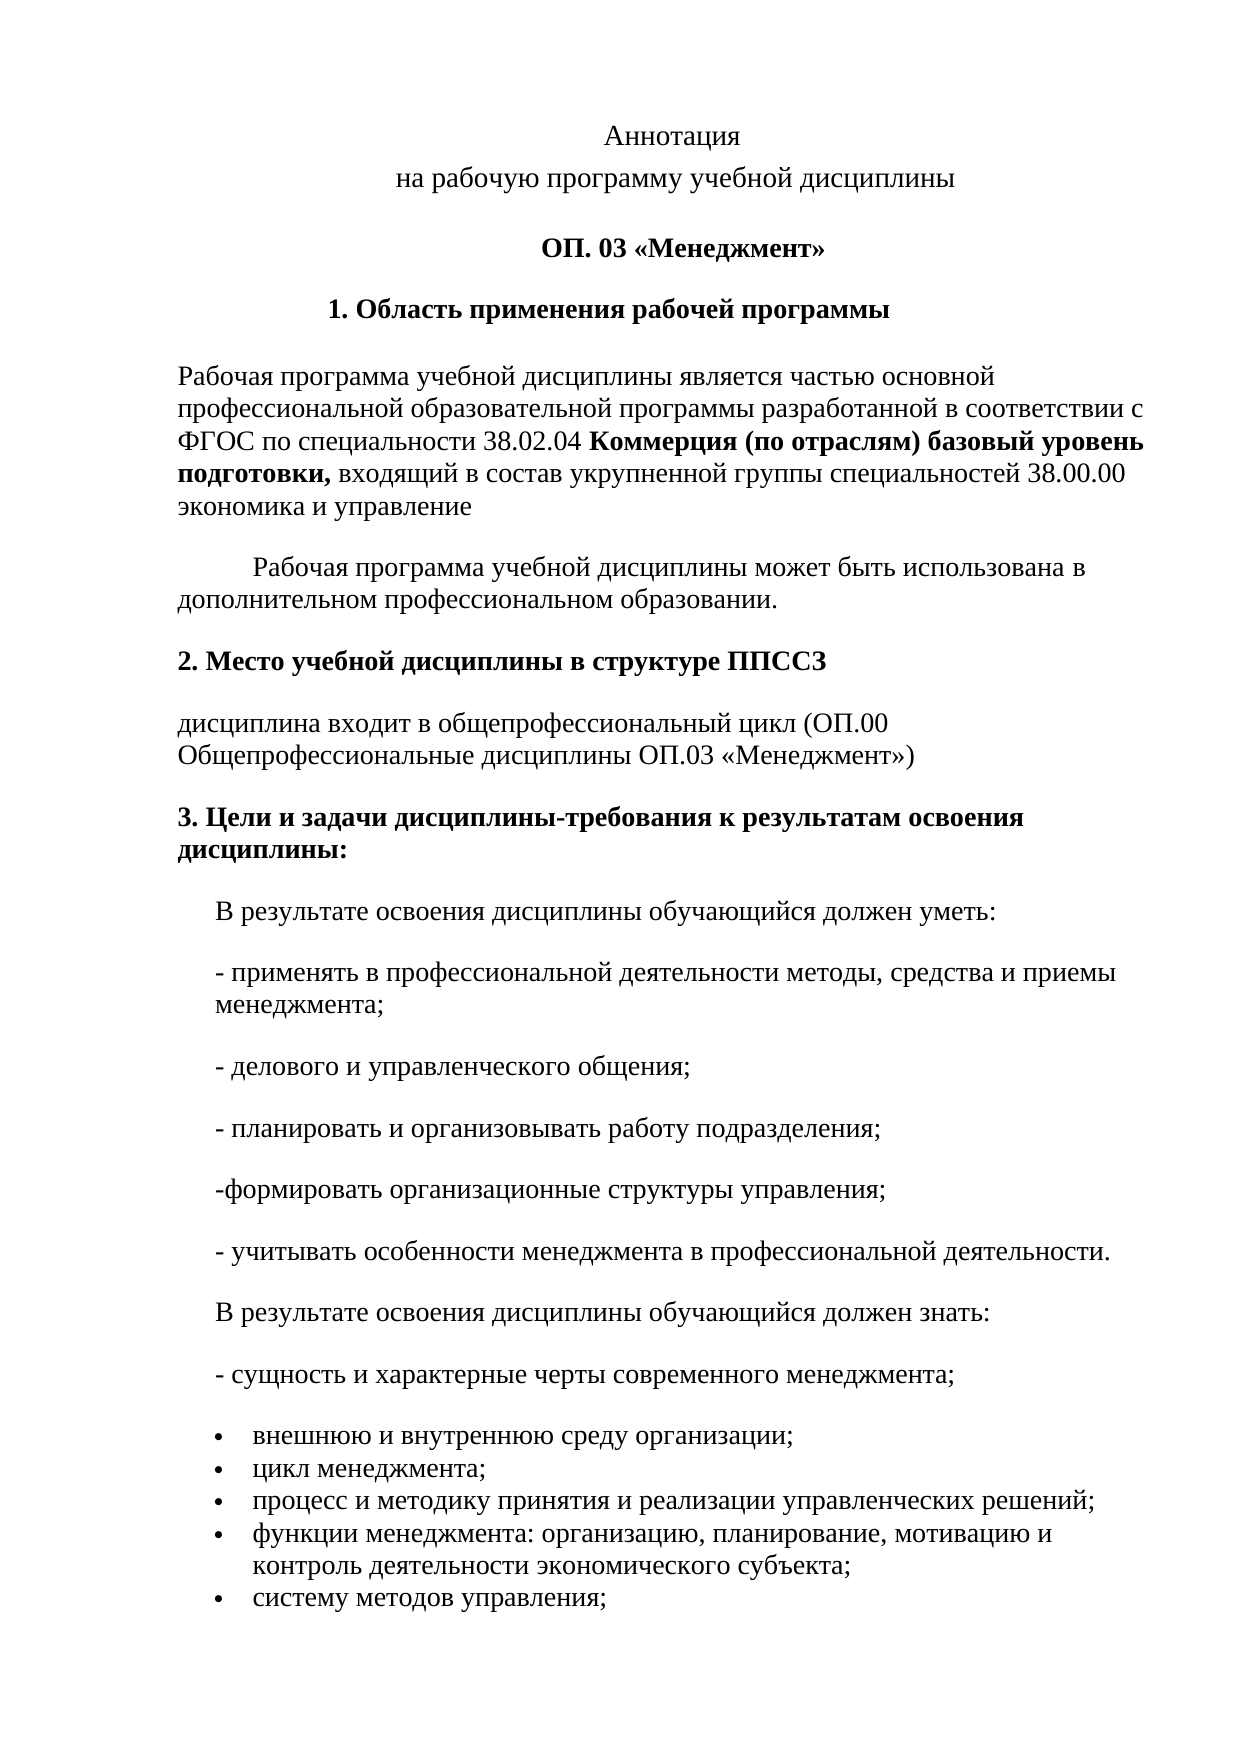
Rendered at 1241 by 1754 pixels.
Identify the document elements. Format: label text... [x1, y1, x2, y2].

text В результате освоения дисциплины обучающийся должен знать: [215, 1295, 1152, 1328]
list процесс и методику принятия и реализации управленческих решений; [215, 1483, 1152, 1516]
text - сущность и характерные черты современного менеджмента; [215, 1357, 1152, 1389]
list функции менеджмента: организацию, планирование, мотивацию и контроль деятельности экономического субъекта; [215, 1516, 1152, 1580]
text В результате освоения дисциплины обучающийся должен уметь: [215, 893, 1152, 926]
text Рабочая программа учебной дисциплины является частью основной профессиональной образовательной программы разработанной в соответствии с ФГОС по специальности 38.02.04 Коммерция (по отраслям) базовый уровень подготовки, входящий в состав укрупненной группы специальностей 38.00.00 экономика и управление [177, 359, 1152, 521]
text 3. Цели и задачи дисциплины-требования к результатам освоения дисциплины: [177, 799, 1152, 864]
text 2. Место учебной дисциплины в структуре ППССЗ [177, 644, 1152, 676]
text Аннотация [177, 118, 1152, 152]
text дисциплина входит в общепрофессиональный цикл (ОП.00 Общепрофессиональные дисциплины ОП.03 «Менеджмент») [177, 706, 1152, 770]
list внешнюю и внутреннюю среду организации; [215, 1418, 1152, 1451]
text - применять в профессиональной деятельности методы, средства и приемы менеджмента; [215, 955, 1152, 1020]
text на рабочую программу учебной дисциплины [177, 160, 1152, 193]
text 1. Область применения рабочей программы [327, 293, 1152, 325]
list систему методов управления; [215, 1580, 1152, 1613]
text -формировать организационные структуры управления; [215, 1172, 1152, 1204]
text ОП. 03 «Менеджмент» [215, 231, 1152, 263]
text - учитывать особенности менеджмента в профессиональной деятельности. [215, 1234, 1152, 1266]
text Рабочая программа учебной дисциплины может быть использована в дополнительном профессиональном образовании. [177, 550, 1171, 615]
text - планировать и организовывать работу подразделения; [215, 1111, 1152, 1143]
list цикл менеджмента; [215, 1451, 1152, 1483]
text - делового и управленческого общения; [215, 1049, 1152, 1081]
